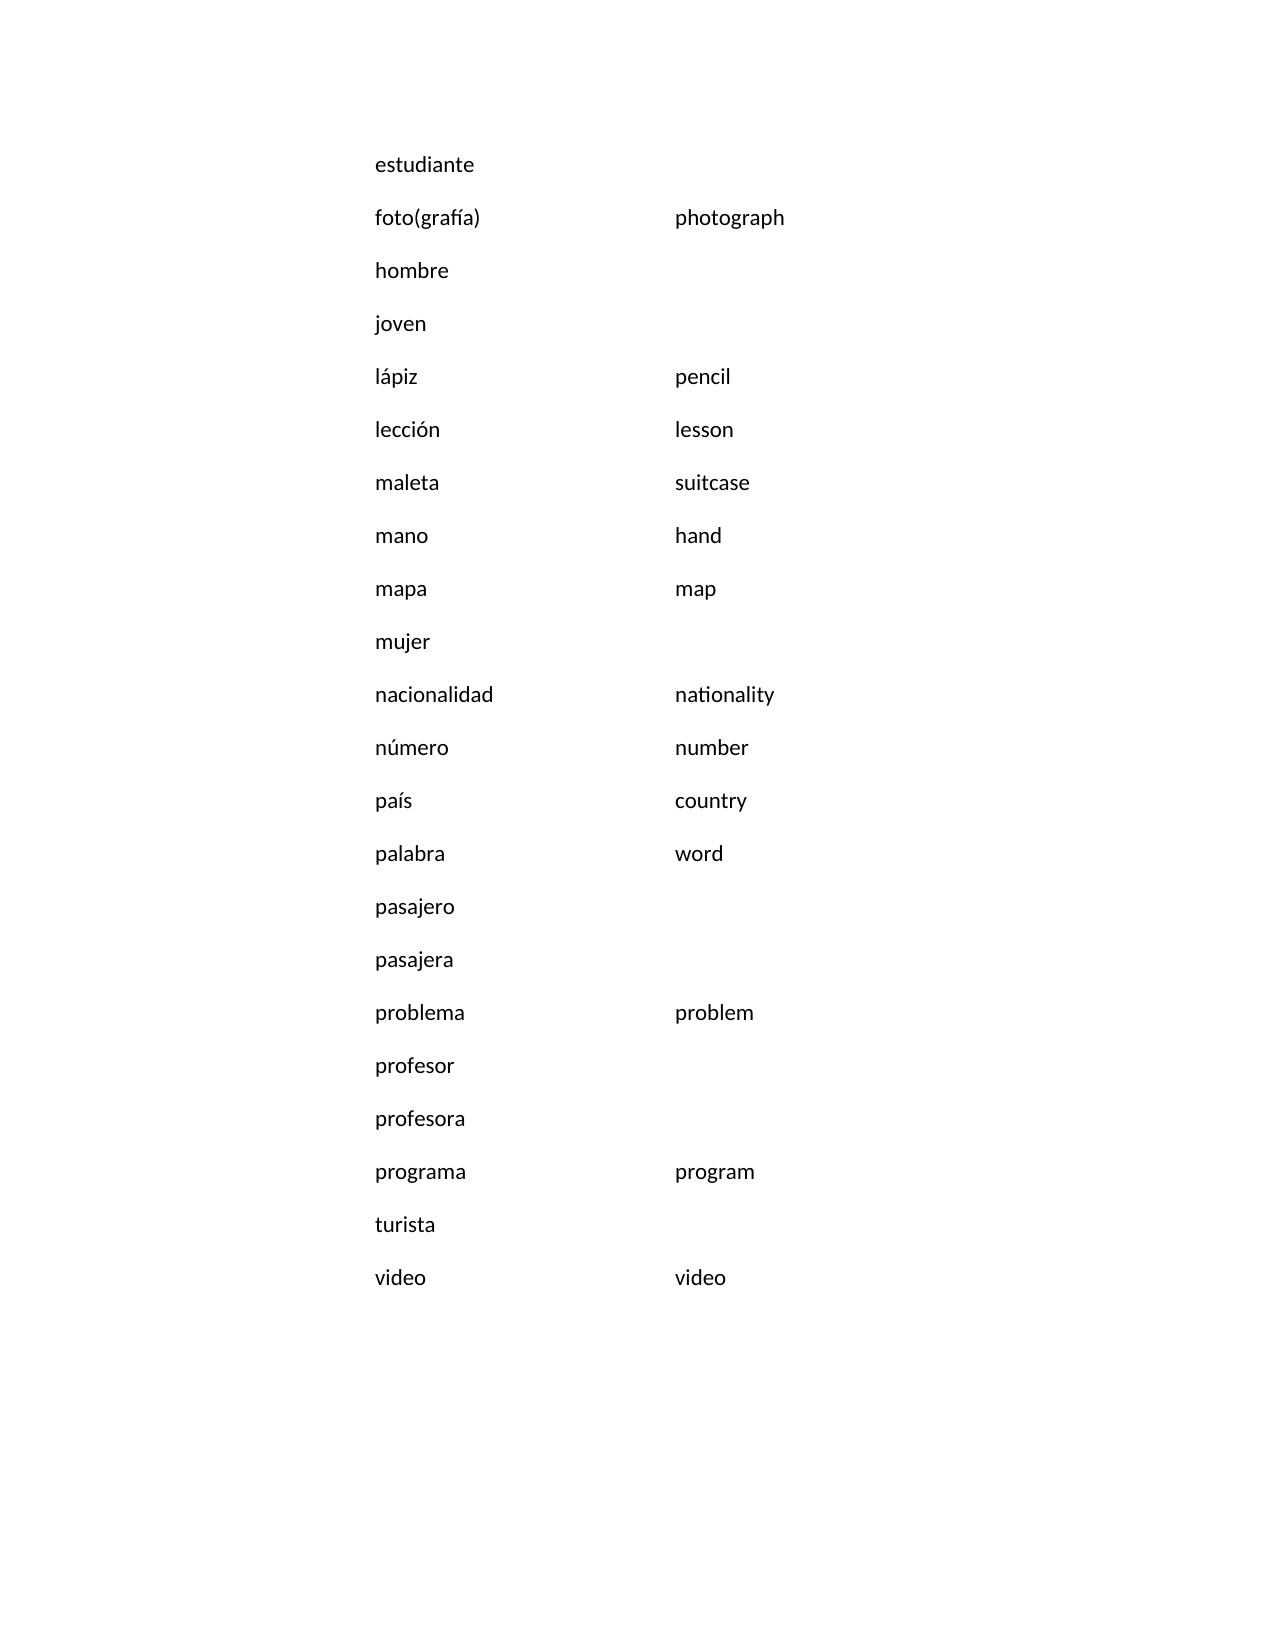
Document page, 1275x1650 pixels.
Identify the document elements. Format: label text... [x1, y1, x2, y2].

text estudiante [300, 150, 1125, 178]
text joven [300, 309, 1125, 337]
text mapa map [300, 574, 1125, 602]
text problema problem [300, 998, 1125, 1026]
text nacionalidad nationality [300, 680, 1125, 708]
text mano hand [300, 521, 1125, 549]
text turista [300, 1210, 1125, 1238]
text maleta suitcase [300, 468, 1125, 496]
text pasajera [300, 945, 1125, 973]
text profesor [300, 1051, 1125, 1079]
text pasajero [300, 892, 1125, 920]
text hombre [150, 256, 1125, 284]
text palabra word [300, 839, 1125, 867]
text foto(grafía) photograph [300, 203, 1125, 231]
text lección lesson [300, 415, 1125, 443]
text país country [300, 786, 1125, 814]
text mujer [300, 627, 1125, 655]
text profesora [300, 1104, 1125, 1132]
text lápiz pencil [300, 362, 1125, 390]
text video video [300, 1263, 1125, 1291]
text programa program [300, 1157, 1125, 1185]
text número number [300, 733, 1125, 761]
